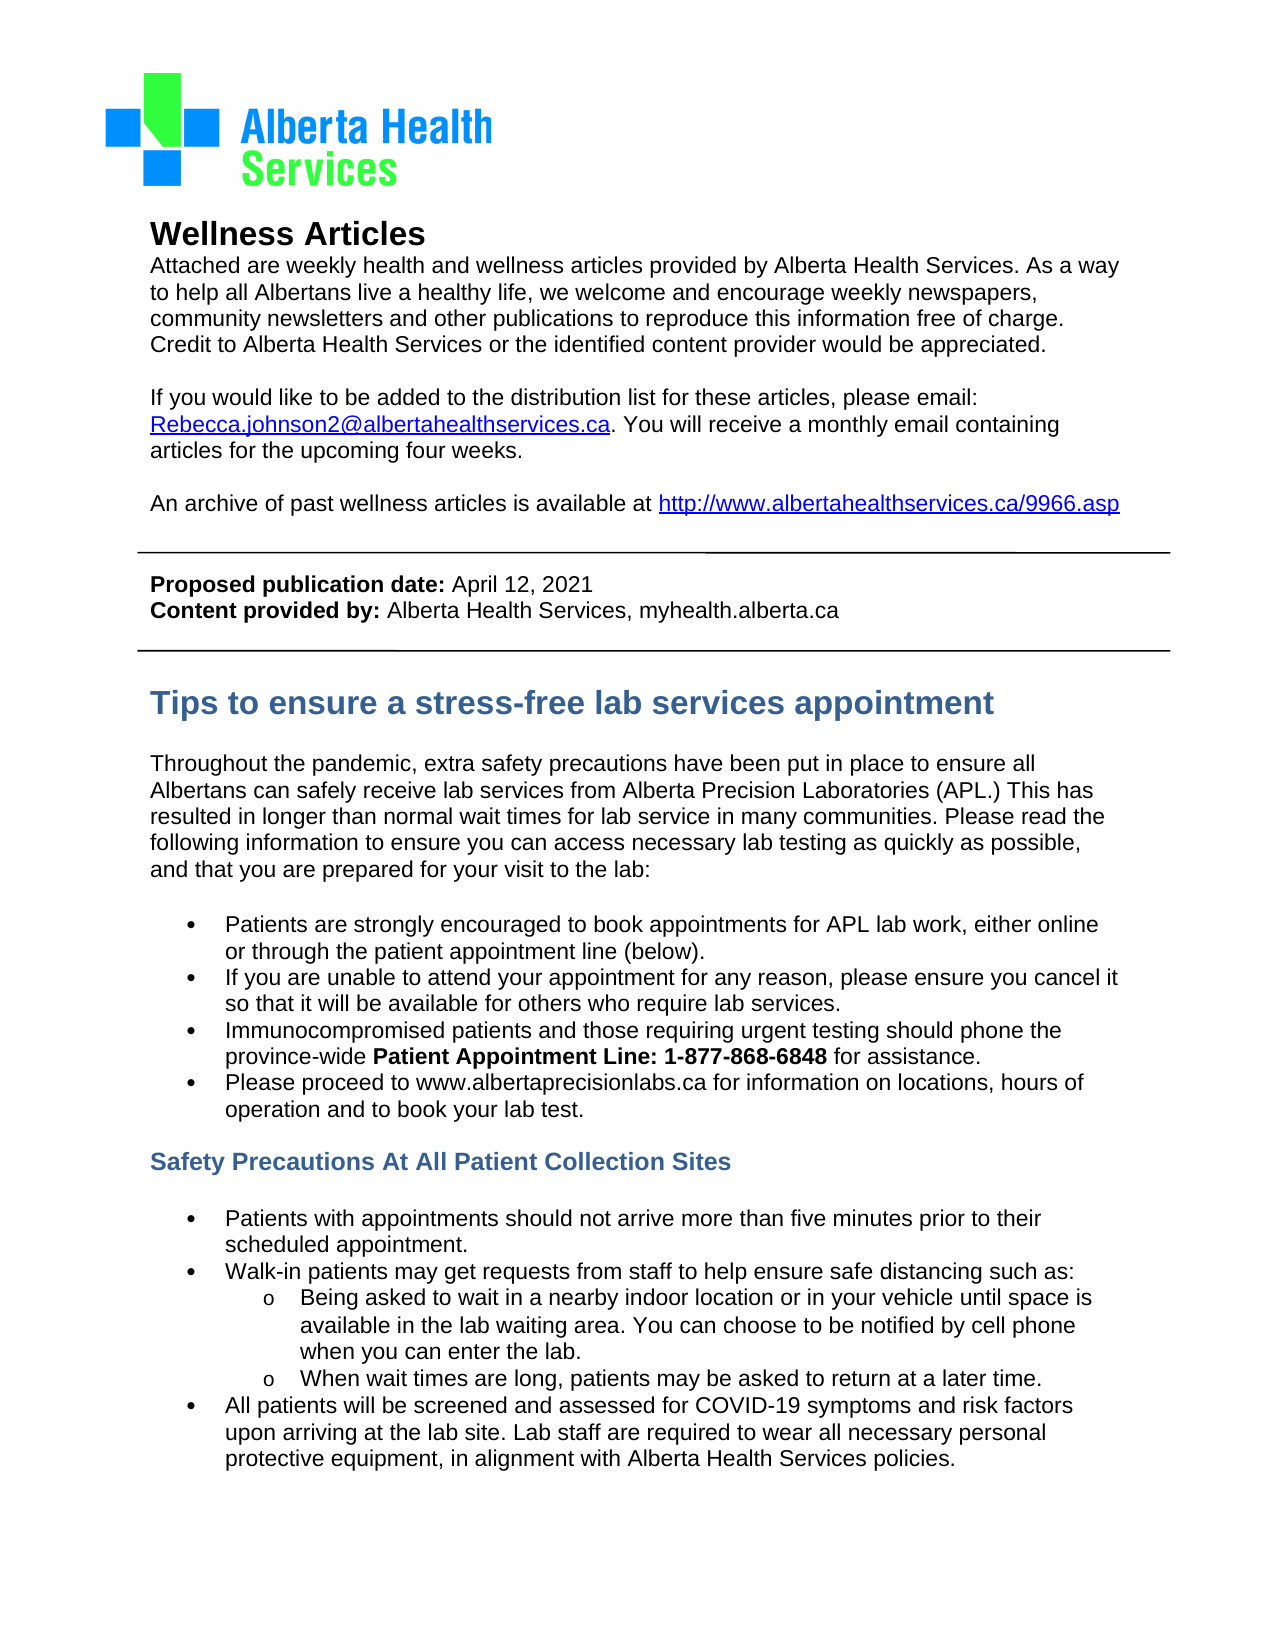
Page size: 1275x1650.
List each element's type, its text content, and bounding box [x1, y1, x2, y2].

list When wait times are long, patients may be asked to return at a later time. [262, 1364, 1125, 1392]
list All patients will be screened and assessed for COVID-19 symptoms and risk factors upon arriving at the lab site. Lab staff are required to wear all necessary personal protective equipment, in alignment with Alberta Health Services policies. [187, 1392, 1125, 1471]
list Patients with appointments should not arrive more than five minutes prior to their scheduled appointment. [187, 1205, 1125, 1258]
text Wellness Articles [150, 214, 1125, 252]
text An archive of past wellness articles is available at http://www.albertahealthservices.ca/9966.asp [150, 489, 1125, 516]
list Please proceed to www.albertaprecisionlabs.ca for information on locations, hours of operation and to book your lab test. [187, 1069, 1125, 1122]
text Proposed publication date: April 12, 2021 [150, 571, 1125, 597]
list If you are unable to attend your appointment for any reason, please ensure you cancel it so that it will be available for others who require lab services. [187, 964, 1125, 1017]
text Attached are weekly health and wellness articles provided by Alberta Health Services. As a way to help all Albertans live a healthy life, we welcome and encourage weekly newspapers, community newsletters and other publications to reproduce this information free of charge. Credit to Alberta Health Services or the identified content provider would be appreciated. [150, 252, 1125, 358]
list Immunocompromised patients and those requiring urgent testing should phone the province-wide Patient Appointment Line: 1-877-868-6848 for assistance. [187, 1017, 1125, 1069]
text Content provided by: Alberta Health Services, myhealth.alberta.ca [150, 597, 1125, 624]
text Tips to ensure a stress-free lab services appointment [150, 683, 1125, 721]
text Throughout the pandemic, extra safety precautions have been put in place to ensure all Albertans can safely receive lab services from Alberta Precision Laboratories (APL.) This has resulted in longer than normal wait times for lab service in many communities. Please read the following information to ensure you can access necessary lab testing as quickly as possible, and that you are prepared for your visit to the lab: [150, 750, 1125, 882]
list Patients are strongly encouraged to book appointments for APL lab work, either online or through the patient appointment line (below). [187, 911, 1125, 964]
picture [105, 73, 492, 186]
list Walk-in patients may get requests from staff to help ensure safe distancing such as: [187, 1258, 1125, 1284]
list Being asked to wait in a nearby indoor location or in your vehicle until space is available in the lab waiting area. You can choose to be notified by cell phone when you can enter the lab. [262, 1284, 1125, 1364]
text If you would like to be added to the distribution list for these articles, please email: Rebecca.johnson2@albertahealthservices.ca. You will receive a monthly email containing articles for the upcoming four weeks. [150, 384, 1125, 463]
subtitle Safety Precautions At All Patient Collection Sites [150, 1147, 1125, 1176]
